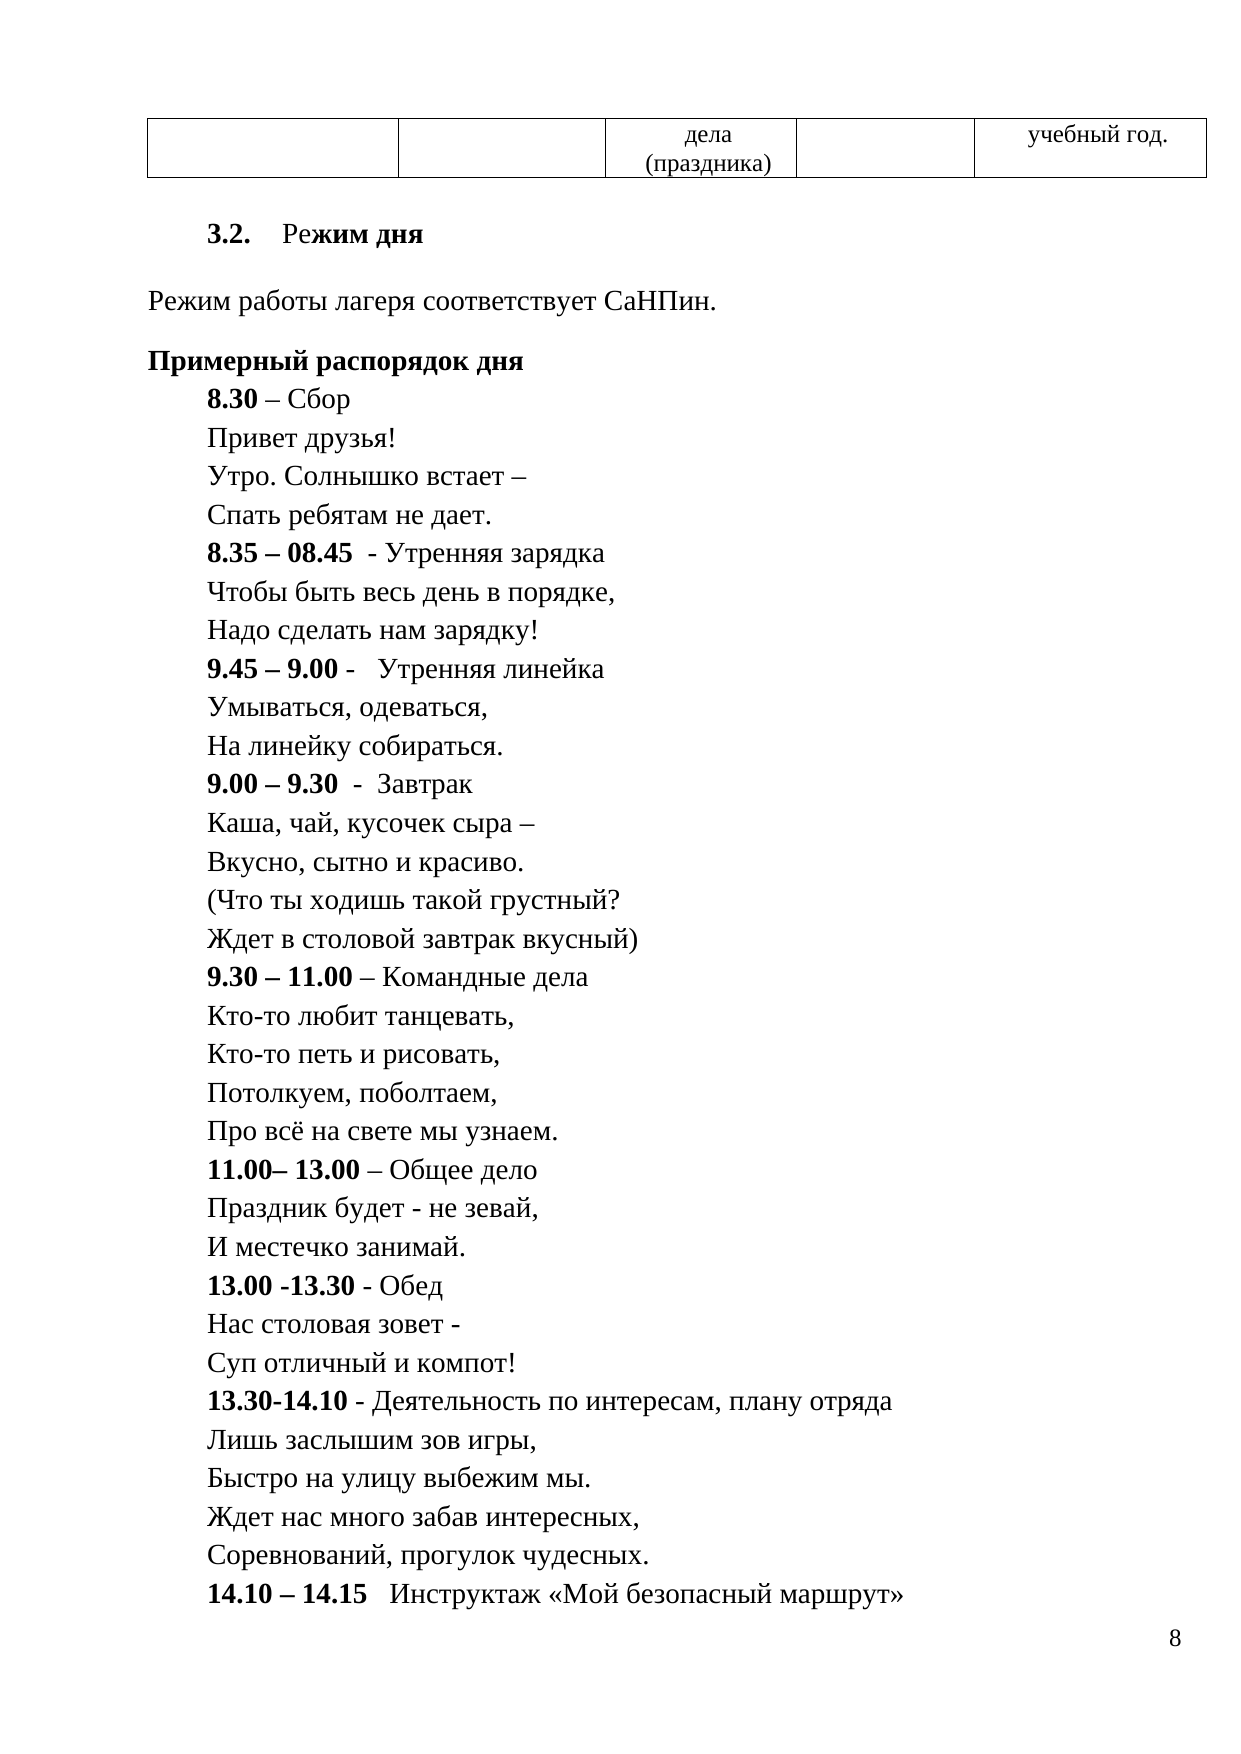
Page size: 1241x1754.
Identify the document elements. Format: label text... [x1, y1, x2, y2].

text Праздник будет - не зевай, [148, 1191, 1181, 1224]
text Умываться, одеваться, [148, 689, 1181, 723]
text Утро. Солнышко встает – [148, 458, 1181, 492]
text Кто-то петь и рисовать, [148, 1036, 1181, 1070]
text На линейку собираться. [148, 728, 1181, 762]
text Ждет в столовой завтрак вкусный) [148, 921, 1181, 954]
text 14.10 – 14.15 Инструктаж «Мой безопасный маршрут» [148, 1576, 1181, 1609]
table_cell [797, 119, 974, 177]
text Спать ребятам не дает. [148, 497, 1181, 530]
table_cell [399, 119, 605, 177]
text Привет друзья! [148, 420, 1181, 453]
text Потолкуем, поболтаем, [148, 1075, 1181, 1108]
text Соревнований, прогулок чудесных. [148, 1537, 1181, 1571]
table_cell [975, 119, 1206, 177]
text Каша, чай, кусочек сыра – [148, 805, 1181, 839]
text 8.30 – Сбор [148, 381, 1181, 415]
text 11.00– 13.00 – Общее дело [148, 1152, 1181, 1186]
text Примерный распорядок дня [148, 343, 1181, 376]
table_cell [148, 119, 398, 177]
text Вкусно, сытно и красиво. [148, 844, 1181, 877]
text Чтобы быть весь день в порядке, [148, 574, 1181, 607]
text 9.30 – 11.00 – Командные дела [148, 959, 1181, 993]
text 9.00 – 9.30 - Завтрак [148, 767, 1181, 800]
text Лишь заслышим зов игры, [148, 1422, 1181, 1455]
text Надо сделать нам зарядку! [148, 612, 1181, 646]
text Кто-то любит танцевать, [148, 998, 1181, 1031]
text (Что ты ходишь такой грустный? [148, 882, 1181, 916]
text Ждет нас много забав интересных, [148, 1499, 1181, 1532]
text Нас столовая зовет - [148, 1306, 1181, 1340]
text 13.00 -13.30 - Обед [148, 1268, 1181, 1301]
text И местечко занимай. [148, 1229, 1181, 1263]
text Суп отличный и компот! [148, 1345, 1181, 1378]
text Про всё на свете мы узнаем. [148, 1113, 1181, 1147]
text Режим работы лагеря соответствует СаНПин. [148, 283, 1181, 317]
text Быстро на улицу выбежим мы. [148, 1460, 1181, 1494]
text 8.35 – 08.45 - Утренняя зарядка [148, 535, 1181, 569]
text 9.45 – 9.00 - Утренняя линейка [148, 651, 1181, 684]
list Режим дня [207, 216, 1181, 250]
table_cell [606, 119, 796, 177]
text 13.30-14.10 - Деятельность по интересам, плану отряда [148, 1383, 1181, 1417]
